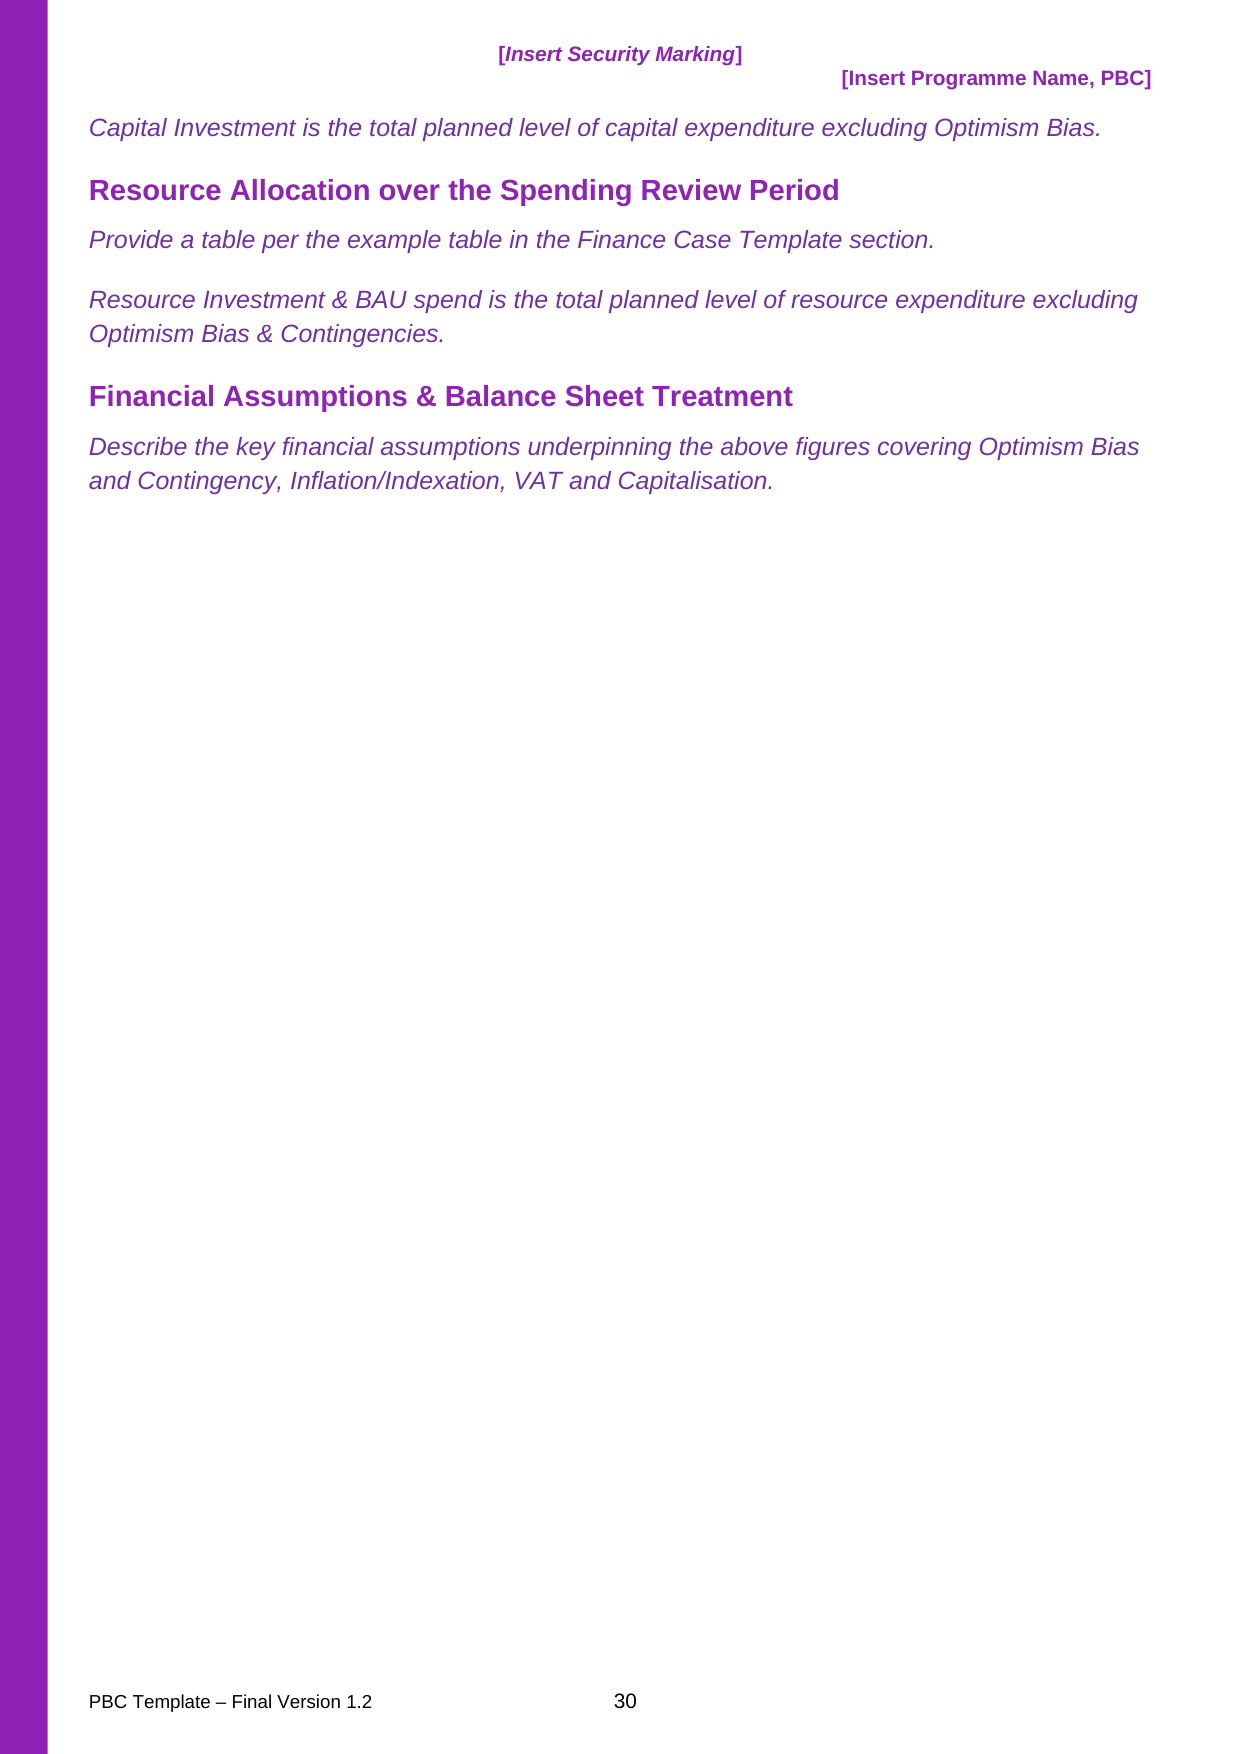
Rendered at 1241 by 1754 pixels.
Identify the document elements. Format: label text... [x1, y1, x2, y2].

subtitle Resource Allocation over the Spending Review Period [89, 173, 1152, 206]
subtitle Financial Assumptions & Balance Sheet Treatment [89, 379, 1152, 412]
text Capital Investment is the total planned level of capital expenditure excluding Optimism Bias. [89, 113, 1152, 142]
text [89, 225, 1152, 254]
text Describe the key financial assumptions underpinning the above figures covering Optimism Bias and Contingency, Inflation/Indexation, VAT and Capitalisation. [89, 432, 1152, 495]
text Resource Investment & BAU spend is the total planned level of resource expenditure excluding Optimism Bias & Contingencies. [89, 285, 1152, 348]
